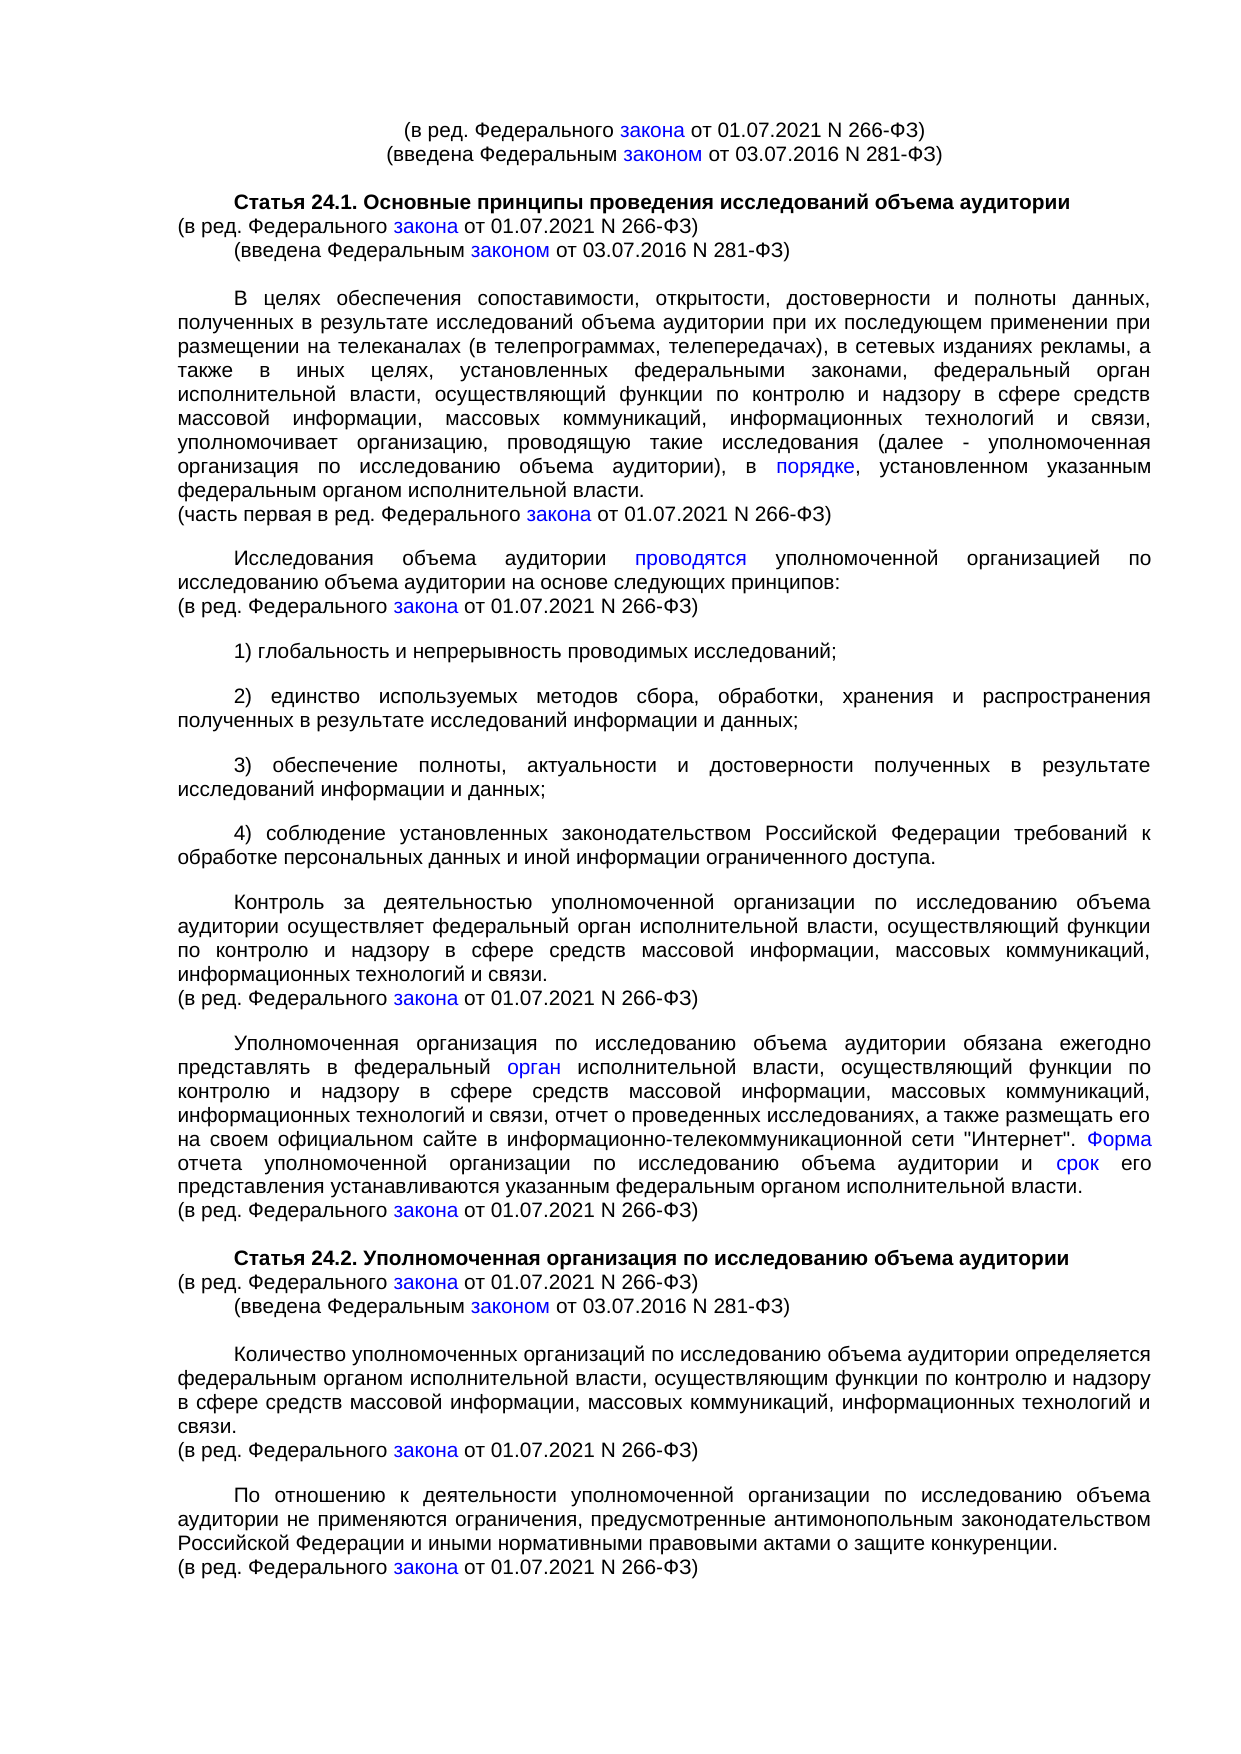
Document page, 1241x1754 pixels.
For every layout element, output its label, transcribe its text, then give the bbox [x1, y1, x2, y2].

text (в ред. Федерального закона от 01.07.2021 N 266-ФЗ) [177, 1438, 1152, 1462]
title Статья 24.2. Уполномоченная организация по исследованию объема аудитории [177, 1246, 1152, 1270]
text (часть первая в ред. Федерального закона от 01.07.2021 N 266-ФЗ) [177, 501, 1152, 525]
text 2) единство используемых методов сбора, обработки, хранения и распространения полученных в результате исследований информации и данных; [177, 684, 1152, 732]
text Исследования объема аудитории проводятся уполномоченной организацией по исследованию объема аудитории на основе следующих принципов: [177, 546, 1152, 594]
text (введена Федеральным законом от 03.07.2016 N 281-ФЗ) [177, 1294, 1152, 1318]
text 4) соблюдение установленных законодательством Российской Федерации требований к обработке персональных данных и иной информации ограниченного доступа. [177, 821, 1152, 869]
text (в ред. Федерального закона от 01.07.2021 N 266-ФЗ) [177, 1198, 1152, 1222]
text Контроль за деятельностью уполномоченной организации по исследованию объема аудитории осуществляет федеральный орган исполнительной власти, осуществляющий функции по контролю и надзору в сфере средств массовой информации, массовых коммуникаций, информационных технологий и связи. [177, 890, 1152, 986]
text (в ред. Федерального закона от 01.07.2021 N 266-ФЗ) [177, 1554, 1152, 1578]
text (введена Федеральным законом от 03.07.2016 N 281-ФЗ) [177, 142, 1152, 166]
text (в ред. Федерального закона от 01.07.2021 N 266-ФЗ) [177, 214, 1152, 238]
text В целях обеспечения сопоставимости, открытости, достоверности и полноты данных, полученных в результате исследований объема аудитории при их последующем применении при размещении на телеканалах (в телепрограммах, телепередачах), в сетевых изданиях рекламы, а также в иных целях, установленных федеральными законами, федеральный орган исполнительной власти, осуществляющий функции по контролю и надзору в сфере средств массовой информации, массовых коммуникаций, информационных технологий и связи, уполномочивает организацию, проводящую такие исследования (далее - уполномоченная организация по исследованию объема аудитории), в порядке, установленном указанным федеральным органом исполнительной власти. [177, 286, 1152, 501]
title Статья 24.1. Основные принципы проведения исследований объема аудитории [177, 190, 1152, 214]
text Количество уполномоченных организаций по исследованию объема аудитории определяется федеральным органом исполнительной власти, осуществляющим функции по контролю и надзору в сфере средств массовой информации, массовых коммуникаций, информационных технологий и связи. [177, 1342, 1152, 1438]
text 3) обеспечение полноты, актуальности и достоверности полученных в результате исследований информации и данных; [177, 752, 1152, 800]
text (в ред. Федерального закона от 01.07.2021 N 266-ФЗ) [177, 118, 1152, 142]
text (в ред. Федерального закона от 01.07.2021 N 266-ФЗ) [177, 1270, 1152, 1294]
text По отношению к деятельности уполномоченной организации по исследованию объема аудитории не применяются ограничения, предусмотренные антимонопольным законодательством Российской Федерации и иными нормативными правовыми актами о защите конкуренции. [177, 1483, 1152, 1554]
text Уполномоченная организация по исследованию объема аудитории обязана ежегодно представлять в федеральный орган исполнительной власти, осуществляющий функции по контролю и надзору в сфере средств массовой информации, массовых коммуникаций, информационных технологий и связи, отчет о проведенных исследованиях, а также размещать его на своем официальном сайте в информационно-телекоммуникационной сети "Интернет". Форма отчета уполномоченной организации по исследованию объема аудитории и срок его представления устанавливаются указанным федеральным органом исполнительной власти. [177, 1031, 1152, 1198]
text 1) глобальность и непрерывность проводимых исследований; [177, 639, 1152, 663]
text (в ред. Федерального закона от 01.07.2021 N 266-ФЗ) [177, 594, 1152, 618]
text (в ред. Федерального закона от 01.07.2021 N 266-ФЗ) [177, 986, 1152, 1010]
text (введена Федеральным законом от 03.07.2016 N 281-ФЗ) [177, 238, 1152, 262]
